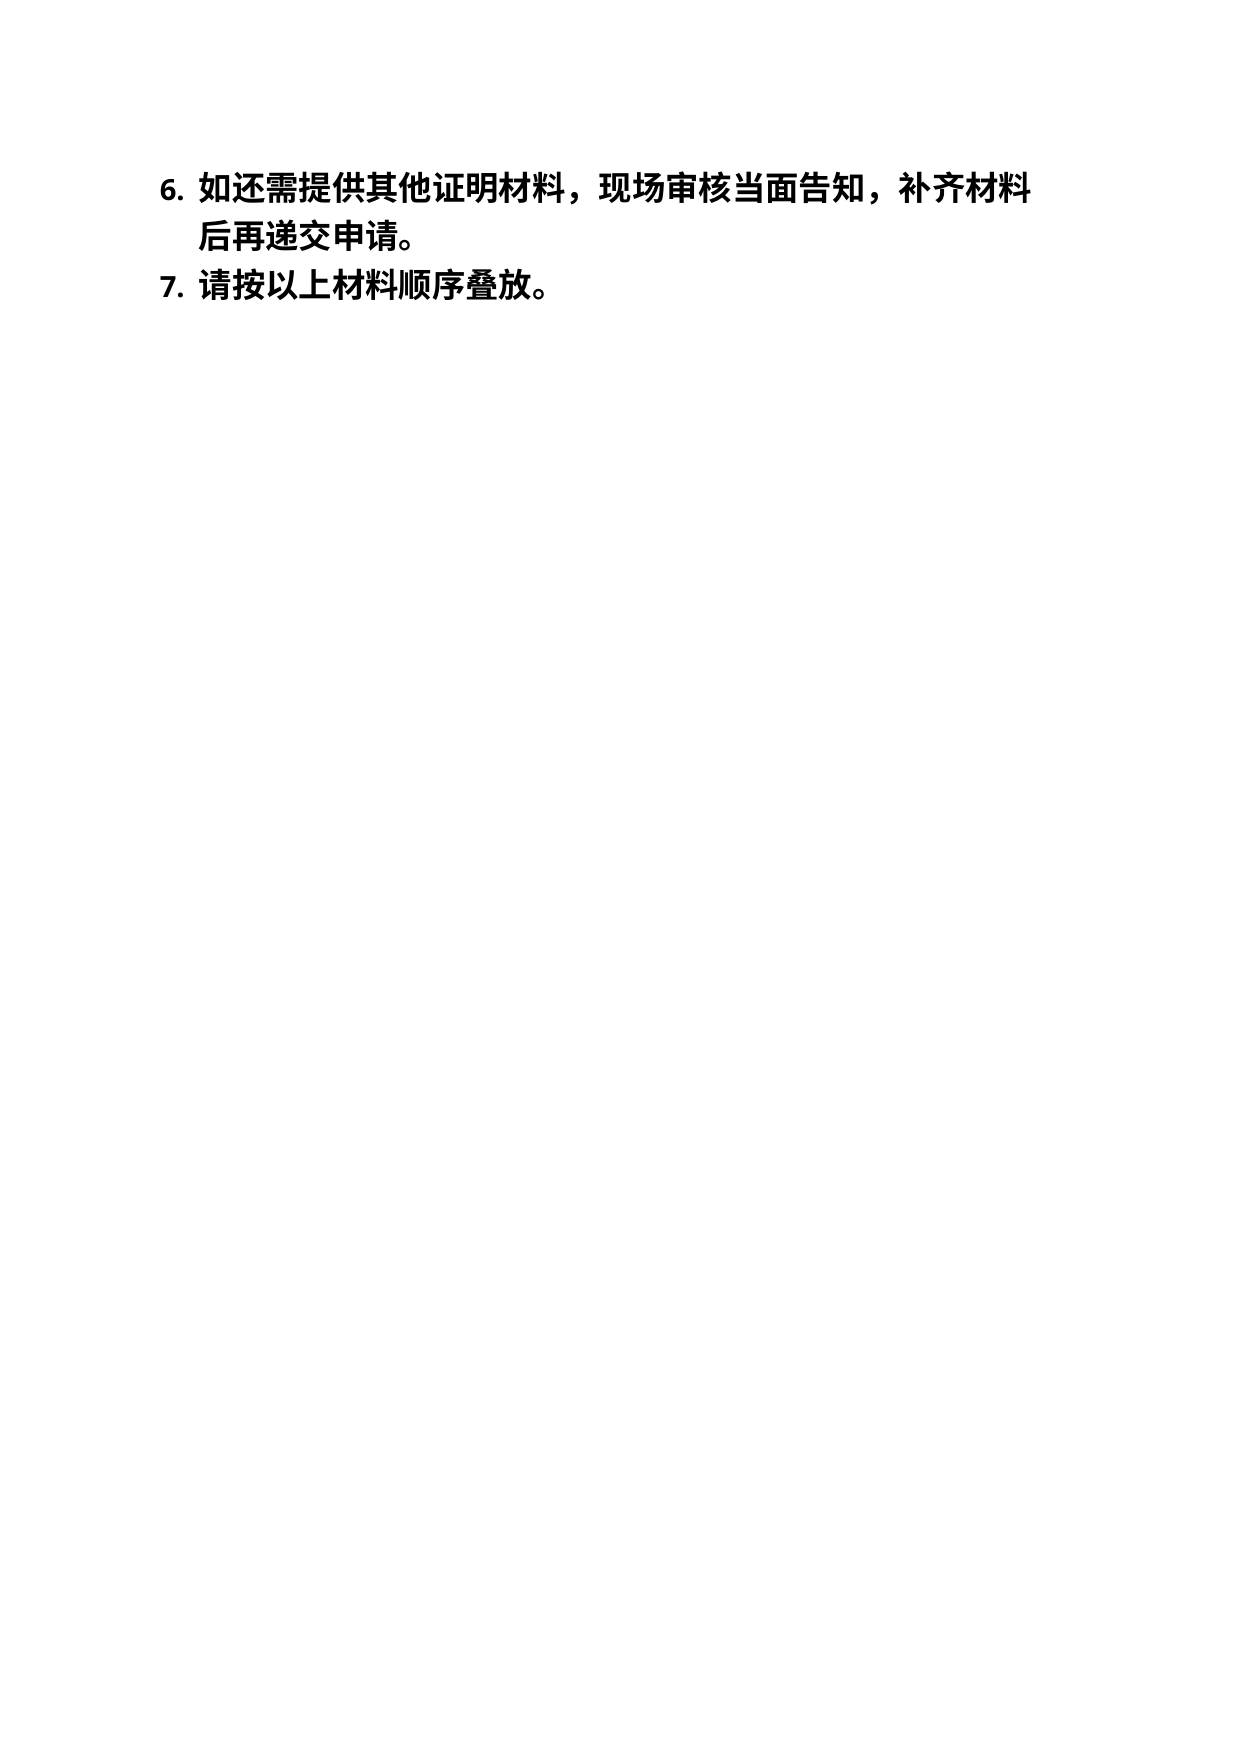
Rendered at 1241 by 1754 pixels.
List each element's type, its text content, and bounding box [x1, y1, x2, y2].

list 请按以上材料顺序叠放。 [159, 258, 1034, 307]
list 如还需提供其他证明材料，现场审核当面告知，补齐材料后再递交申请。 [159, 162, 1034, 258]
